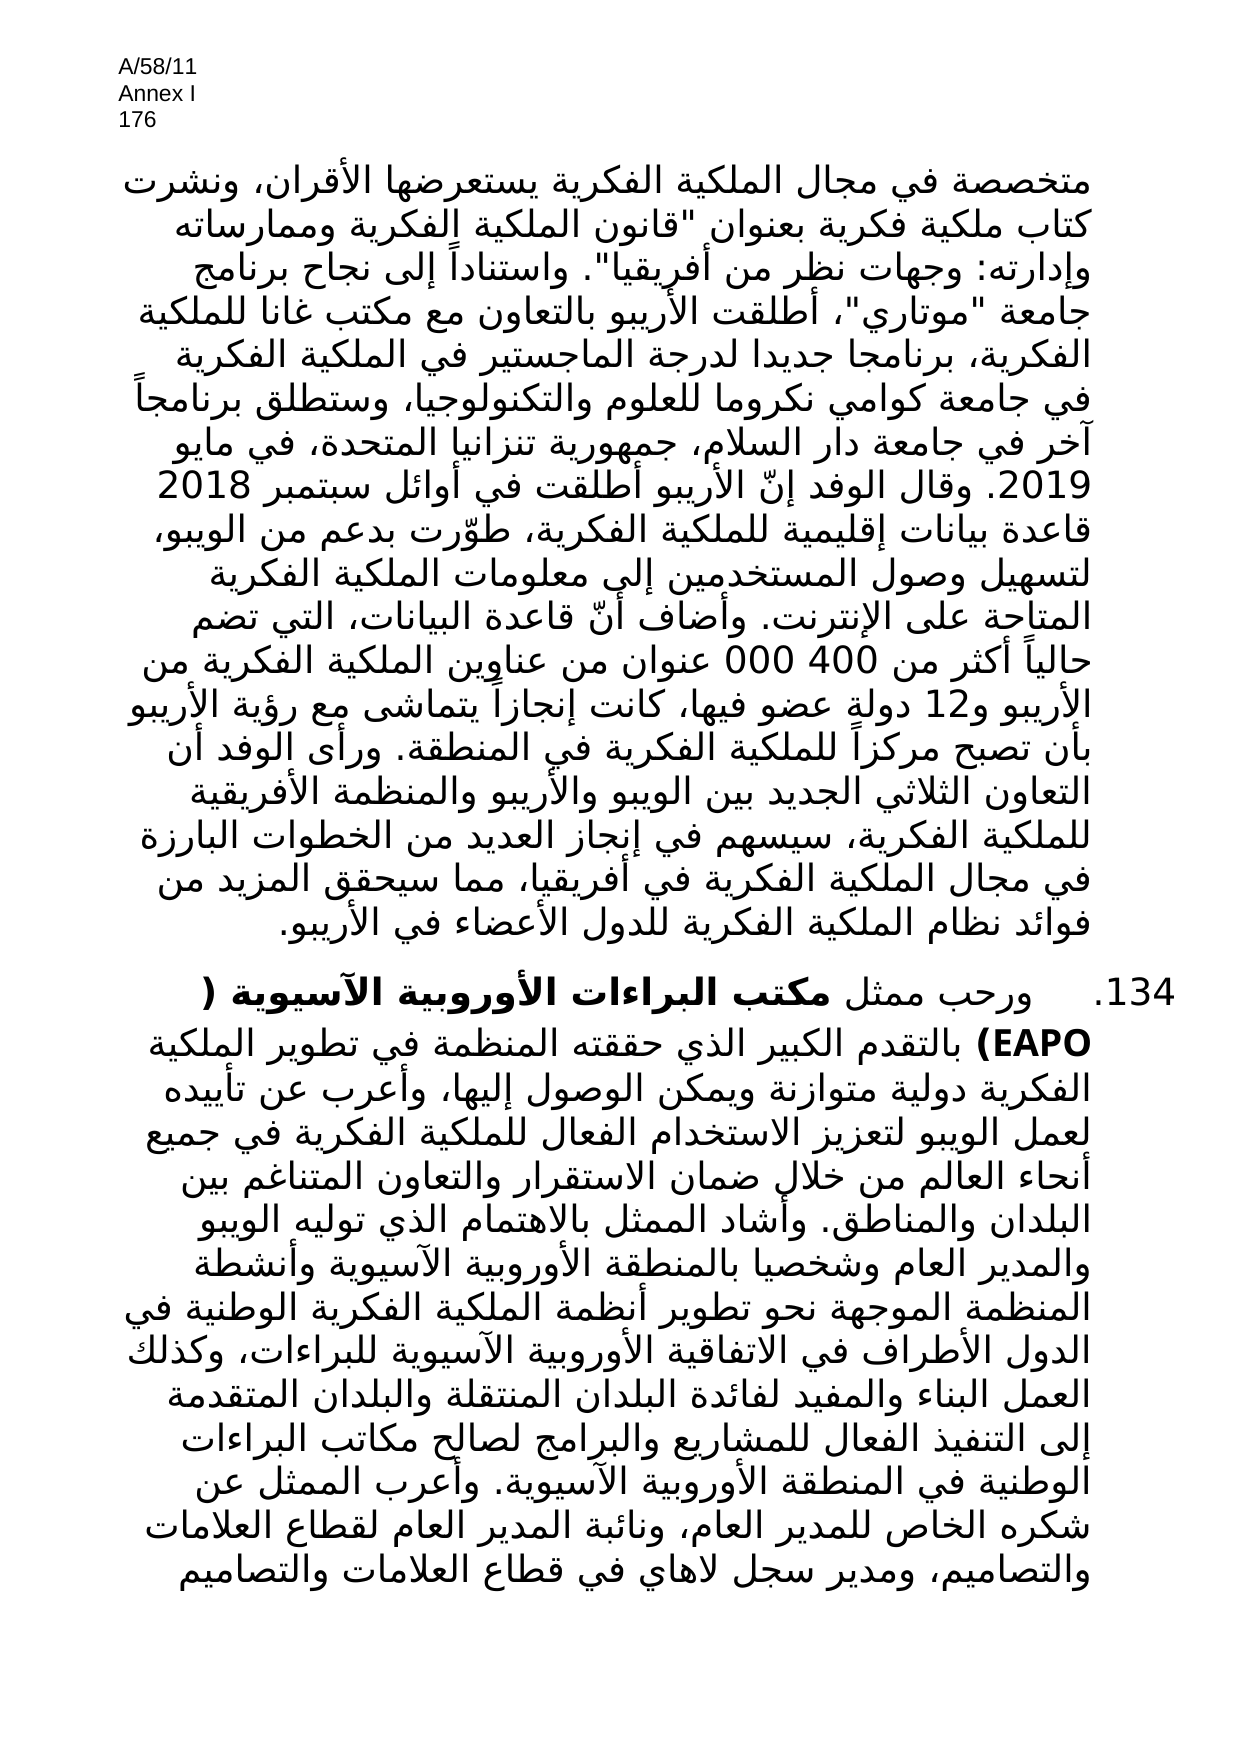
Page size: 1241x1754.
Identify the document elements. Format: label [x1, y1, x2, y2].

text [118, 965, 1092, 1591]
text [118, 158, 1092, 944]
